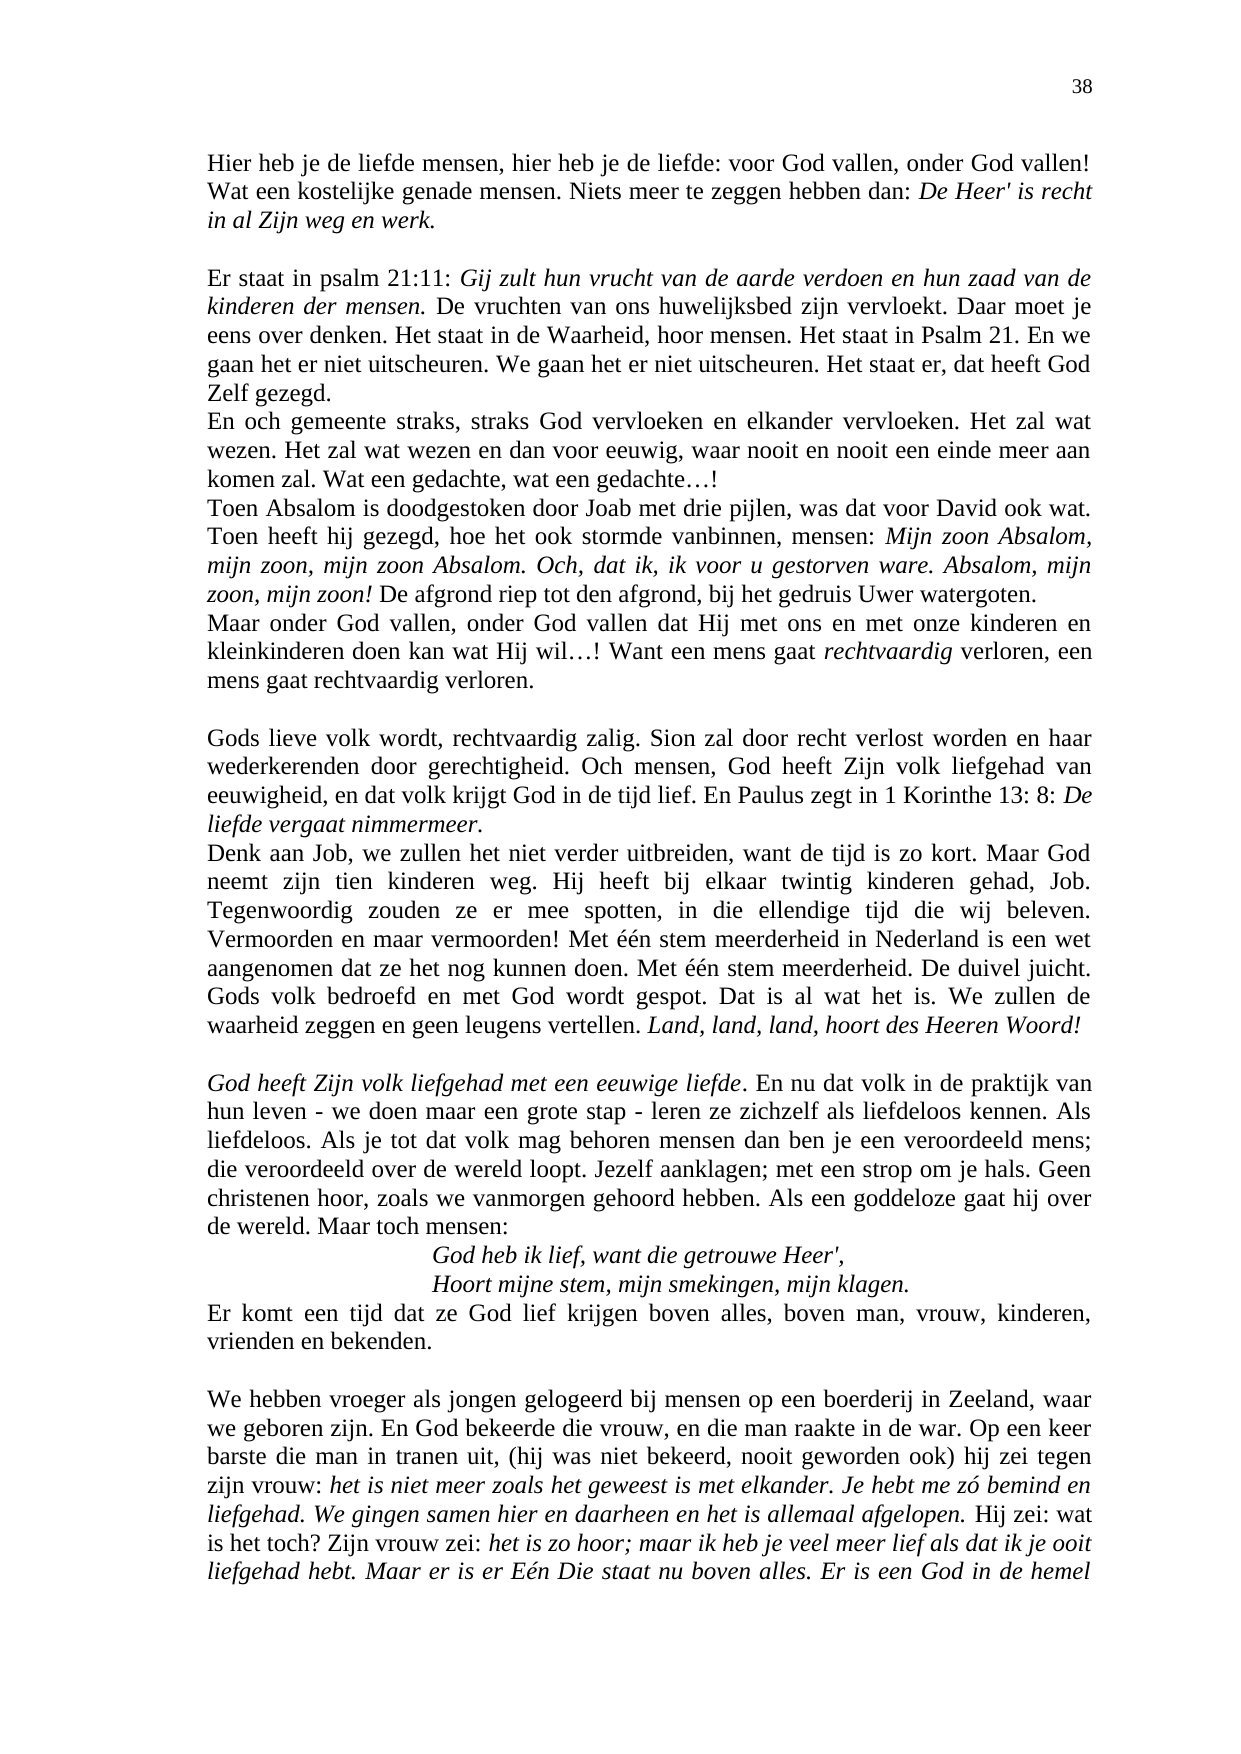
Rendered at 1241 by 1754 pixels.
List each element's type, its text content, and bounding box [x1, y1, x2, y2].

text En och gemeente straks, straks God vervloeken en elkander vervloeken. Het zal wat wezen. Het zal wat wezen en dan voor eeuwig, waar nooit en nooit een einde meer aan komen zal. Wat een gedachte, wat een gedachte…! [207, 406, 1092, 493]
text Denk aan Job, we zullen het niet verder uitbreiden, want de tijd is zo kort. Maar God neemt zijn tien kinderen weg. Hij heeft bij elkaar twintig kinderen gehad, Job. Tegenwoordig zouden ze er mee spotten, in die ellendige tijd die wij beleven. Vermoorden en maar vermoorden! Met één stem meerderheid in Nederland is een wet aangenomen dat ze het nog kunnen doen. Met één stem meerderheid. De duivel juicht. Gods volk bedroefd en met God wordt gespot. Dat is al wat het is. We zullen de waarheid zeggen en geen leugens vertellen. Land, land, land, hoort des Heeren Woord! [207, 838, 1092, 1039]
text God heeft Zijn volk liefgehad met een eeuwige liefde. En nu dat volk in de praktijk van hun leven - we doen maar een grote stap - leren ze zichzelf als liefdeloos kennen. Als liefdeloos. Als je tot dat volk mag behoren mensen dan ben je een veroordeeld mens; die veroordeeld over de wereld loopt. Jezelf aanklagen; met een strop om je hals. Geen christenen hoor, zoals we vanmorgen gehoord hebben. Als een goddeloze gaat hij over de wereld. Maar toch mensen: [207, 1068, 1092, 1240]
text Hier heb je de liefde mensen, hier heb je de liefde: voor God vallen, onder God vallen! Wat een kostelijke genade mensen. Niets meer te zeggen hebben dan: De Heer' is recht in al Zijn weg en werk. [207, 148, 1092, 234]
text God heb ik lief, want die getrouwe Heer', [432, 1240, 1092, 1269]
text Hoort mijne stem, mijn smekingen, mijn klagen. [432, 1269, 1092, 1298]
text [207, 1384, 1092, 1585]
text Gods lieve volk wordt, rechtvaardig zalig. Sion zal door recht verlost worden en haar wederkerenden door gerechtigheid. Och mensen, God heeft Zijn volk liefgehad van eeuwigheid, en dat volk krijgt God in de tijd lief. En Paulus zegt in 1 Korinthe 13: 8: De liefde vergaat nimmermeer. [207, 723, 1092, 838]
text Toen Absalom is doodgestoken door Joab met drie pijlen, was dat voor David ook wat. Toen heeft hij gezegd, hoe het ook stormde vanbinnen, mensen: Mijn zoon Absalom, mijn zoon, mijn zoon Absalom. Och, dat ik, ik voor u gestorven ware. Absalom, mijn zoon, mijn zoon! De afgrond riep tot den afgrond, bij het gedruis Uwer watergoten. [207, 493, 1092, 608]
text Maar onder God vallen, onder God vallen dat Hij met ons en met onze kinderen en kleinkinderen doen kan wat Hij wil…! Want een mens gaat rechtvaardig verloren, een mens gaat rechtvaardig verloren. [207, 608, 1092, 694]
text Er komt een tijd dat ze God lief krijgen boven alles, boven man, vrouw, kinderen, vrienden en bekenden. [207, 1298, 1092, 1355]
text Er staat in psalm 21:11: Gij zult hun vrucht van de aarde verdoen en hun zaad van de kinderen der mensen. De vruchten van ons huwelijksbed zijn vervloekt. Daar moet je eens over denken. Het staat in de Waarheid, hoor mensen. Het staat in Psalm 21. En we gaan het er niet uitscheuren. We gaan het er niet uitscheuren. Het staat er, dat heeft God Zelf gezegd. [207, 263, 1092, 406]
